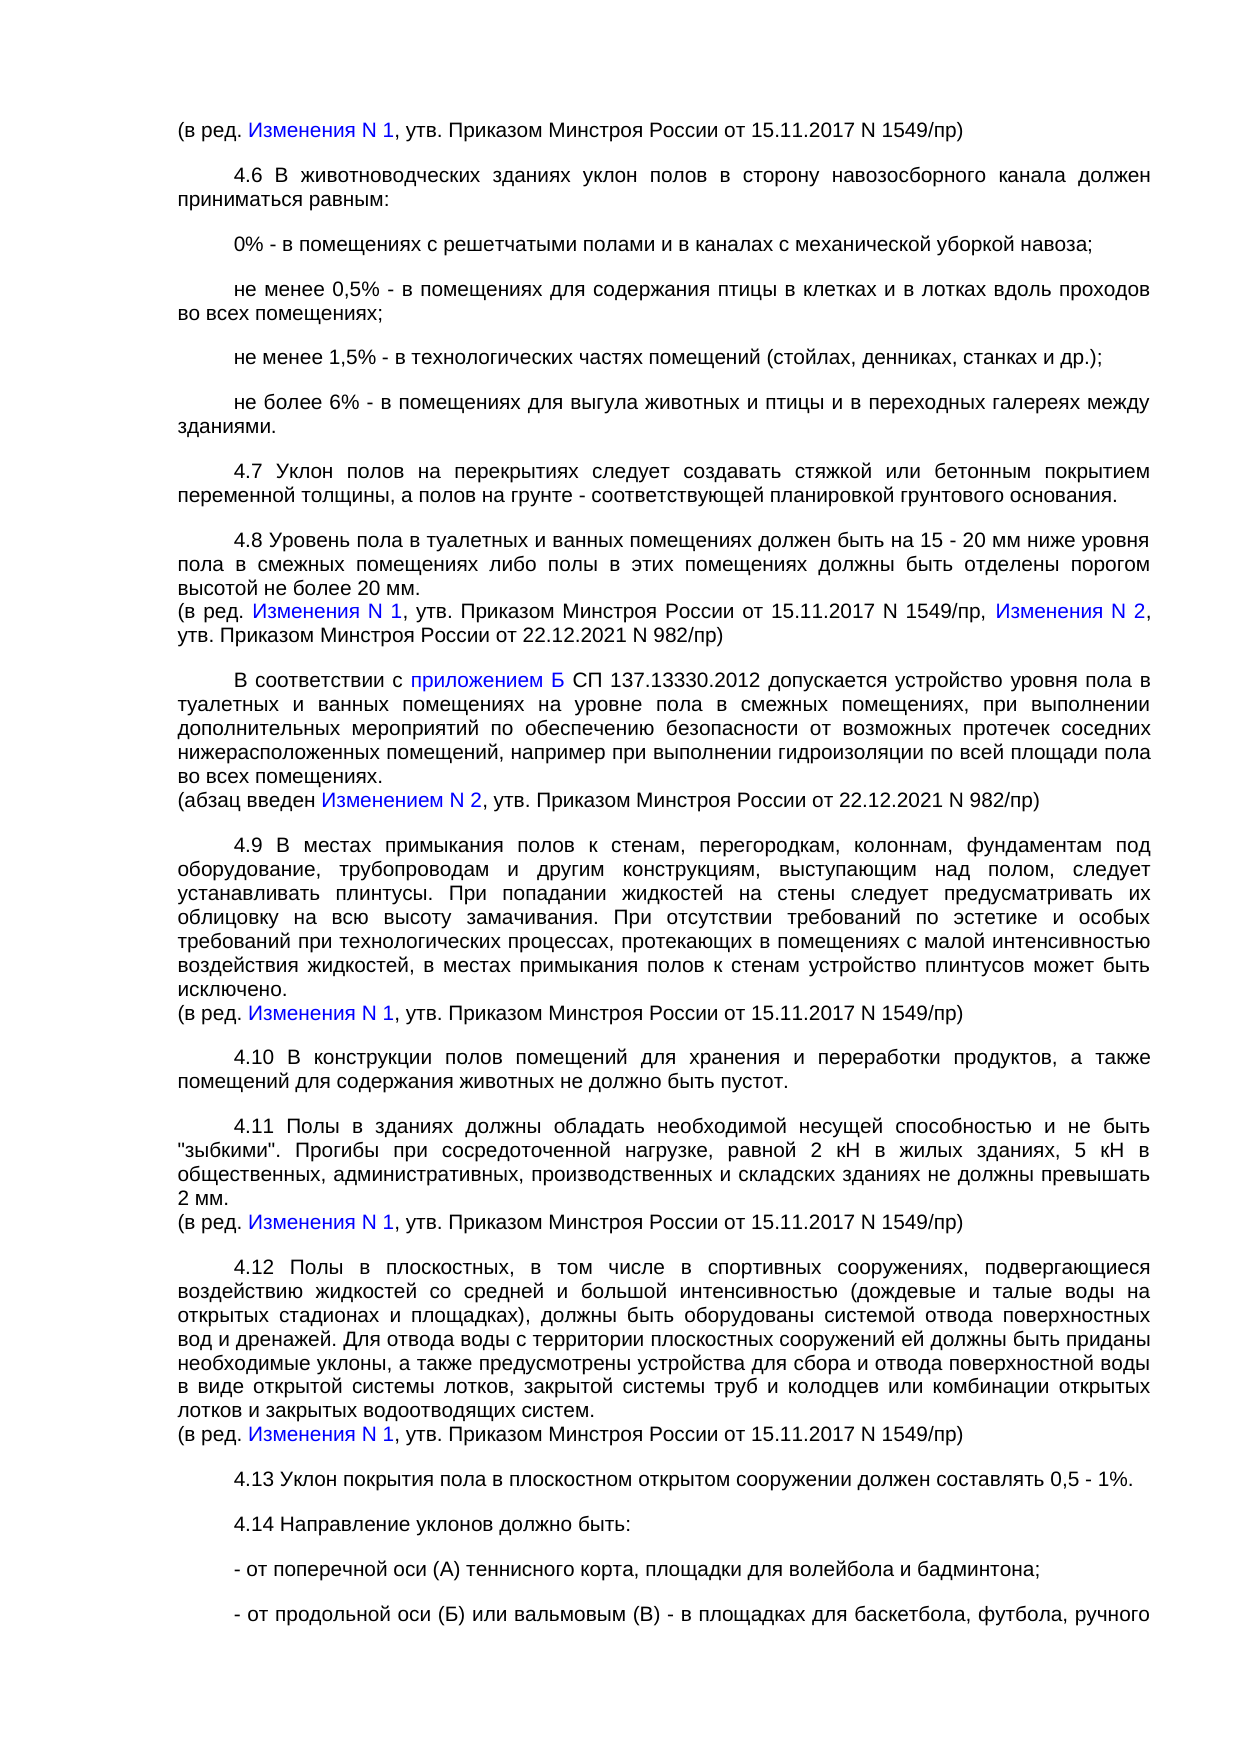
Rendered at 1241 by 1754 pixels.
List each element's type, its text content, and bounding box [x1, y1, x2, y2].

text 4.12 Полы в плоскостных, в том числе в спортивных сооружениях, подвергающиеся воздействию жидкостей со средней и большой интенсивностью (дождевые и талые воды на открытых стадионах и площадках), должны быть оборудованы системой отвода поверхностных вод и дренажей. Для отвода воды с территории плоскостных сооружений ей должны быть приданы необходимые уклоны, а также предусмотрены устройства для сбора и отвода поверхностной воды в виде открытой системы лотков, закрытой системы труб и колодцев или комбинации открытых лотков и закрытых водоотводящих систем. [177, 1254, 1152, 1422]
text 0% - в помещениях с решетчатыми полами и в каналах с механической уборкой навоза; [177, 232, 1152, 256]
text не более 6% - в помещениях для выгула животных и птицы и в переходных галереях между зданиями. [177, 390, 1152, 438]
text 4.10 В конструкции полов помещений для хранения и переработки продуктов, а также помещений для содержания животных не должно быть пустот. [177, 1045, 1152, 1093]
text 4.7 Уклон полов на перекрытиях следует создавать стяжкой или бетонным покрытием переменной толщины, а полов на грунте - соответствующей планировкой грунтового основания. [177, 459, 1152, 507]
text 4.13 Уклон покрытия пола в плоскостном открытом сооружении должен составлять 0,5 - 1%. [177, 1467, 1152, 1491]
text В соответствии с приложением Б СП 137.13330.2012 допускается устройство уровня пола в туалетных и ванных помещениях на уровне пола в смежных помещениях, при выполнении дополнительных мероприятий по обеспечению безопасности от возможных протечек соседних нижерасположенных помещений, например при выполнении гидроизоляции по всей площади пола во всех помещениях. [177, 668, 1152, 788]
text 4.8 Уровень пола в туалетных и ванных помещениях должен быть на 15 - 20 мм ниже уровня пола в смежных помещениях либо полы в этих помещениях должны быть отделены порогом высотой не более 20 мм. [177, 527, 1152, 599]
text - от поперечной оси (А) теннисного корта, площадки для волейбола и бадминтона; [177, 1557, 1152, 1581]
text 4.6 В животноводческих зданиях уклон полов в сторону навозосборного канала должен приниматься равным: [177, 163, 1152, 211]
text (в ред. Изменения N 1, утв. Приказом Минстроя России от 15.11.2017 N 1549/пр) [177, 1000, 1152, 1024]
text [177, 1601, 1152, 1625]
text 4.11 Полы в зданиях должны обладать необходимой несущей способностью и не быть "зыбкими". Прогибы при сосредоточенной нагрузке, равной 2 кН в жилых зданиях, 5 кН в общественных, административных, производственных и складских зданиях не должны превышать 2 мм. [177, 1114, 1152, 1210]
text 4.9 В местах примыкания полов к стенам, перегородкам, колоннам, фундаментам под оборудование, трубопроводам и другим конструкциям, выступающим над полом, следует устанавливать плинтусы. При попадании жидкостей на стены следует предусматривать их облицовку на всю высоту замачивания. При отсутствии требований по эстетике и особых требований при технологических процессах, протекающих в помещениях с малой интенсивностью воздействия жидкостей, в местах примыкания полов к стенам устройство плинтусов может быть исключено. [177, 833, 1152, 1000]
text (в ред. Изменения N 1, утв. Приказом Минстроя России от 15.11.2017 N 1549/пр, Изменения N 2, утв. Приказом Минстроя России от 22.12.2021 N 982/пр) [177, 599, 1152, 647]
text (в ред. Изменения N 1, утв. Приказом Минстроя России от 15.11.2017 N 1549/пр) [177, 1210, 1152, 1234]
text (абзац введен Изменением N 2, утв. Приказом Минстроя России от 22.12.2021 N 982/пр) [177, 788, 1152, 812]
text не менее 0,5% - в помещениях для содержания птицы в клетках и в лотках вдоль проходов во всех помещениях; [177, 276, 1152, 324]
text (в ред. Изменения N 1, утв. Приказом Минстроя России от 15.11.2017 N 1549/пр) [177, 118, 1152, 142]
text (в ред. Изменения N 1, утв. Приказом Минстроя России от 15.11.2017 N 1549/пр) [177, 1422, 1152, 1446]
text не менее 1,5% - в технологических частях помещений (стойлах, денниках, станках и др.); [177, 345, 1152, 369]
text 4.14 Направление уклонов должно быть: [177, 1512, 1152, 1536]
